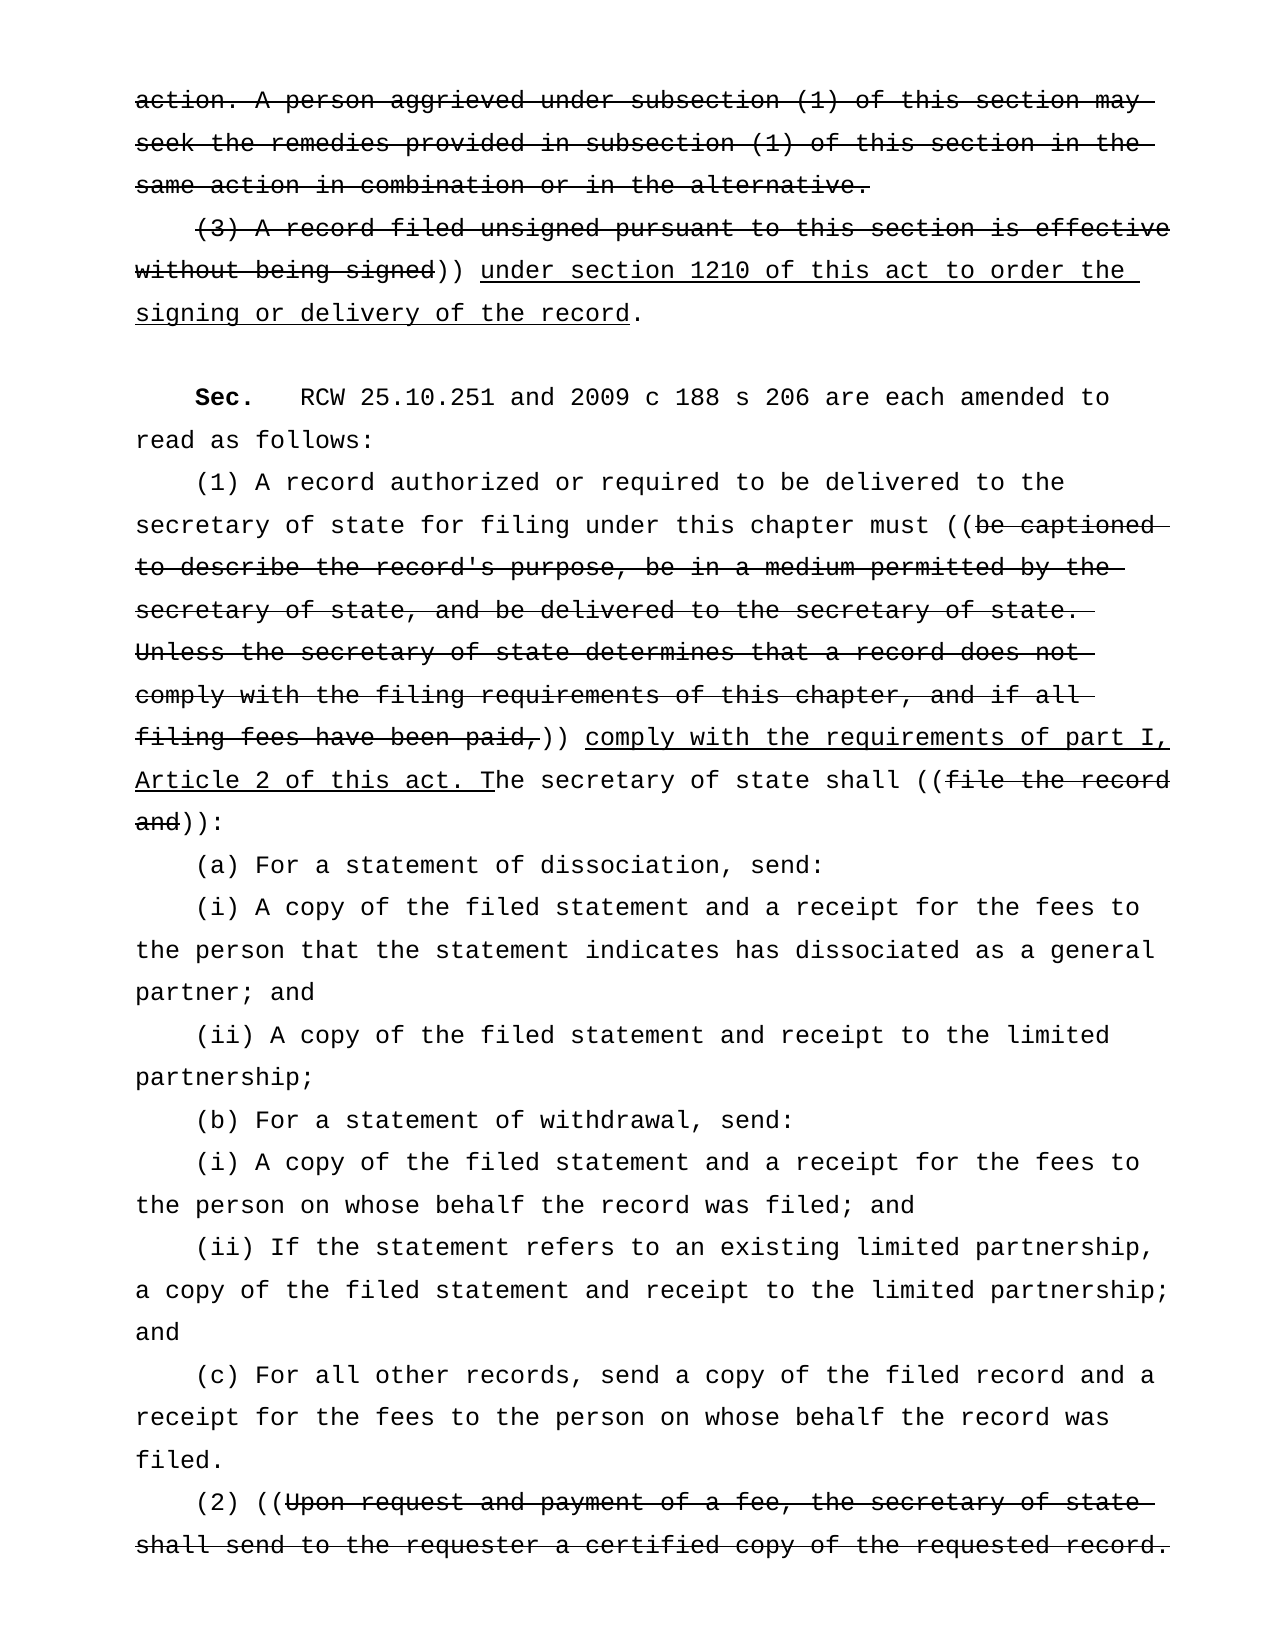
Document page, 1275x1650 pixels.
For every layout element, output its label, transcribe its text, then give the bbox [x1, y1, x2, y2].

text (ii) A copy of the filed statement and receipt to the limited partnership; [135, 1009, 1170, 1094]
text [135, 75, 1170, 202]
text (i) A copy of the filed statement and a receipt for the fees to the person on whose behalf the record was filed; and [135, 1137, 1170, 1222]
text (2) ((Upon request and payment of a fee, the secretary of state shall send to the requester a certified copy of the requested record. [135, 1477, 1170, 1546]
text (i) A copy of the filed statement and a receipt for the fees to the person that the statement indicates has dissociated as a general partner; and [135, 882, 1170, 1009]
text (b) For a statement of withdrawal, send: [135, 1094, 1170, 1137]
text (a) For a statement of dissociation, send: [135, 839, 1170, 882]
text (2) ((Upon request and payment of a fee, the secretary of state shall send to the requester a certified copy of the requested record. [135, 1547, 1170, 1562]
text Sec. RCW 25.10.251 and 2009 c 188 s 206 are each amended to read as follows: [135, 372, 1170, 457]
text (ii) If the statement refers to an existing limited partnership, a copy of the filed statement and receipt to the limited partnership; and [135, 1222, 1170, 1349]
text (1) A record authorized or required to be delivered to the secretary of state for filing under this chapter must ((be captioned to describe the record's purpose, be in a medium permitted by the secretary of state, and be delivered to the secretary of state. Unless the secretary of state determines that a record does not comply with the filing requirements of this chapter, and if all filing fees have been paid,)) comply with the requirements of part I, Article 2 of this act. The secretary of state shall ((file the record and)): [135, 457, 1170, 839]
text (c) For all other records, send a copy of the filed record and a receipt for the fees to the person on whose behalf the record was filed. [135, 1349, 1170, 1477]
text (3) A record filed unsigned pursuant to this section is effective without being signed)) under section 1210 of this act to order the signing or delivery of the record. [135, 202, 1170, 330]
